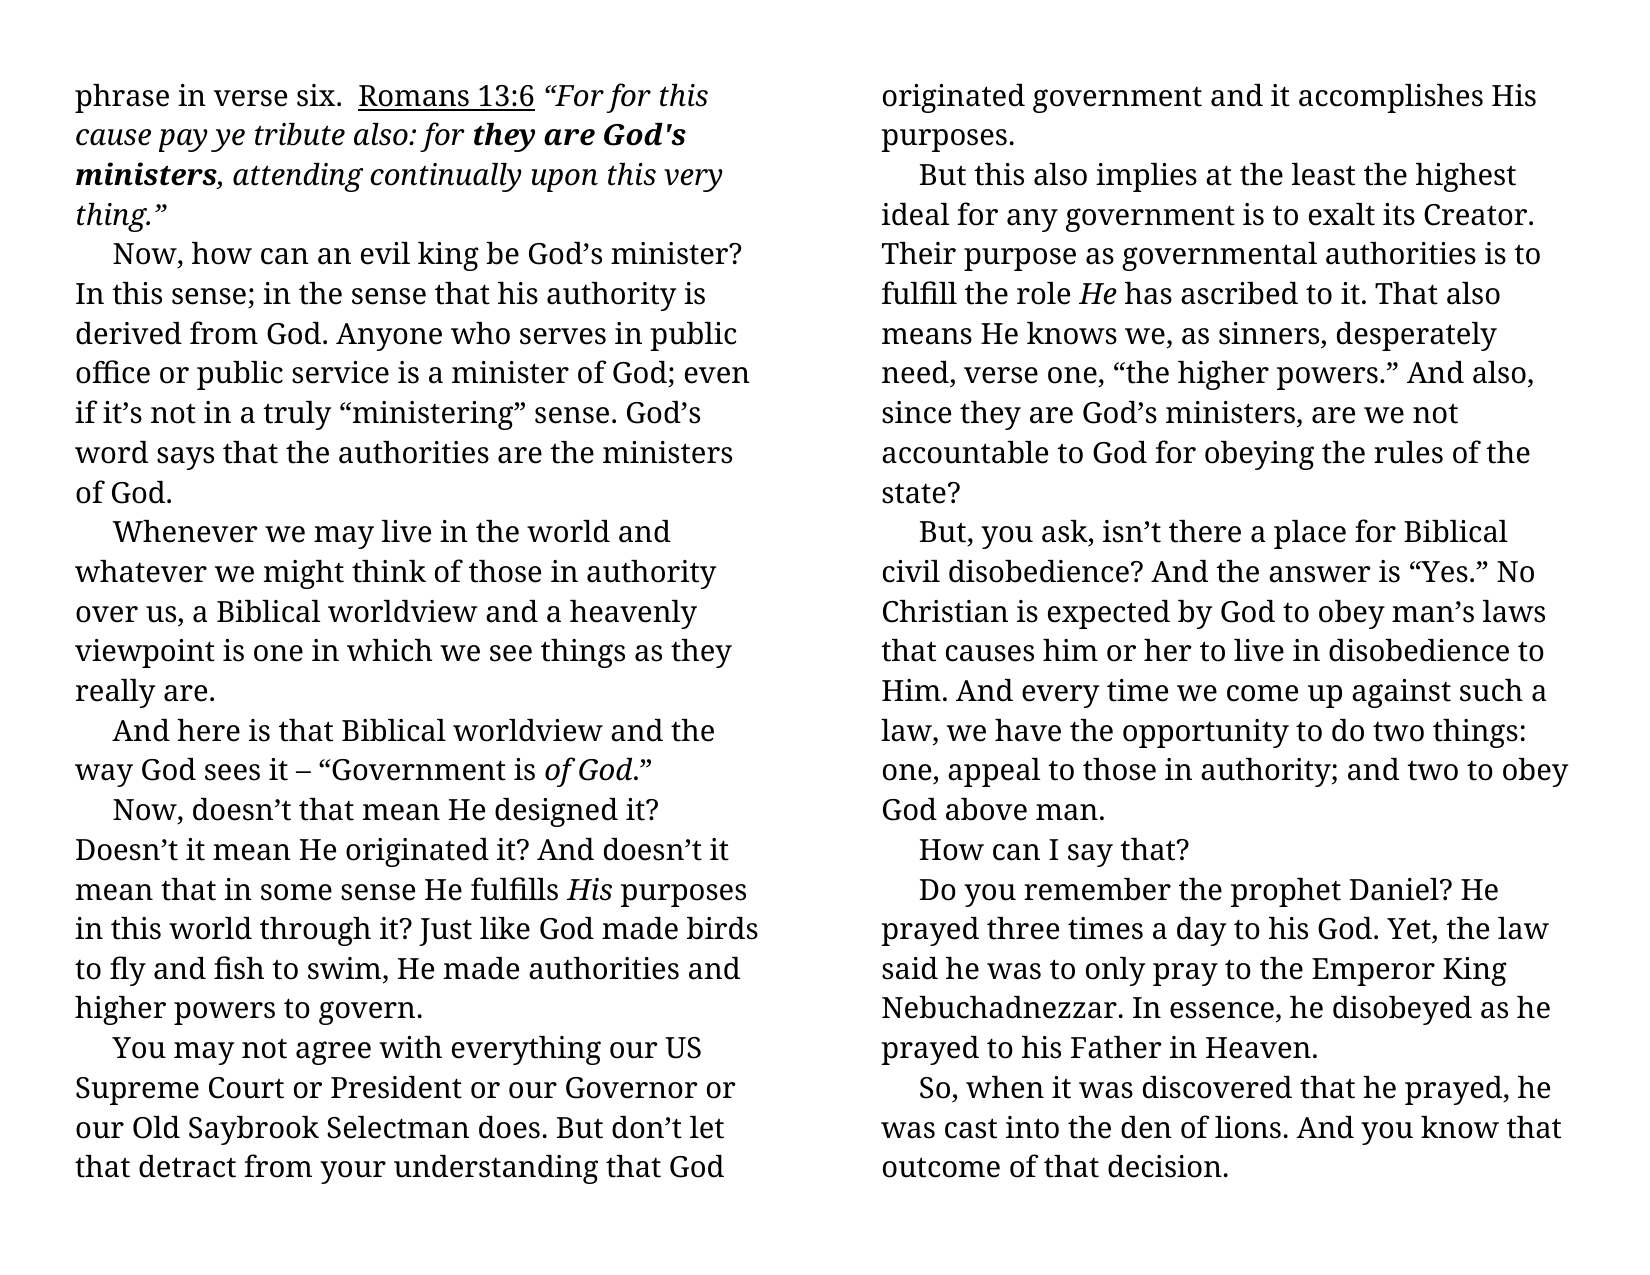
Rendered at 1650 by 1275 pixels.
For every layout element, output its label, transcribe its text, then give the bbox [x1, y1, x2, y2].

text And here is that Biblical worldview and the way God sees it – “Government is of God.” [75, 710, 769, 789]
text Now, how can an evil king be God’s minister? In this sense; in the sense that his authority is derived from God. Anyone who serves in public office or public service is a minister of God; even if it’s not in a truly “ministering” sense. God’s word says that the authorities are the ministers of God. [75, 234, 769, 512]
text Do you remember the prophet Daniel? He prayed three times a day to his God. Yet, the law said he was to only pray to the Emperor King Nebuchadnezzar. In essence, he disobeyed as he prayed to his Father in Heaven. [881, 869, 1575, 1067]
text Now, doesn’t that mean He designed it? Doesn’t it mean He originated it? And doesn’t it mean that in some sense He fulfills His purposes in this world through it? Just like God made birds to fly and fish to swim, He made authorities and higher powers to govern. [75, 789, 769, 1027]
text How can I say that? [881, 829, 1575, 869]
text But this also implies at the least the highest ideal for any government is to exalt its Creator. Their purpose as governmental authorities is to fulfill the role He has ascribed to it. That also means He knows we, as sinners, desperately need, verse one, “the higher powers.” And also, since they are God’s ministers, are we not accountable to God for obeying the rules of the state? [881, 154, 1575, 512]
text Whenever we may live in the world and whatever we might think of those in authority over us, a Biblical worldview and a heavenly viewpoint is one in which we see things as they really are. [75, 512, 769, 710]
text But, you ask, isn’t there a place for Biblical civil disobedience? And the answer is “Yes.” No Christian is expected by God to obey man’s laws that causes him or her to live in disobedience to Him. And every time we come up against such a law, we have the opportunity to do two things: one, appeal to those in authority; and two to obey God above man. [881, 512, 1575, 829]
text You may not agree with everything our US Supreme Court or President or our Governor or our Old Saybrook Selectman does. But don’t let that detract from your understanding that God originated government and it accomplishes His purposes. [881, 75, 1575, 154]
text So, when it was discovered that he prayed, he was cast into the den of lions. And you know that outcome of that decision. [881, 1067, 1575, 1186]
text You may not agree with everything our US Supreme Court or President or our Governor or our Old Saybrook Selectman does. But don’t let that detract from your understanding that God originated government and it accomplishes His purposes. [75, 1027, 769, 1186]
